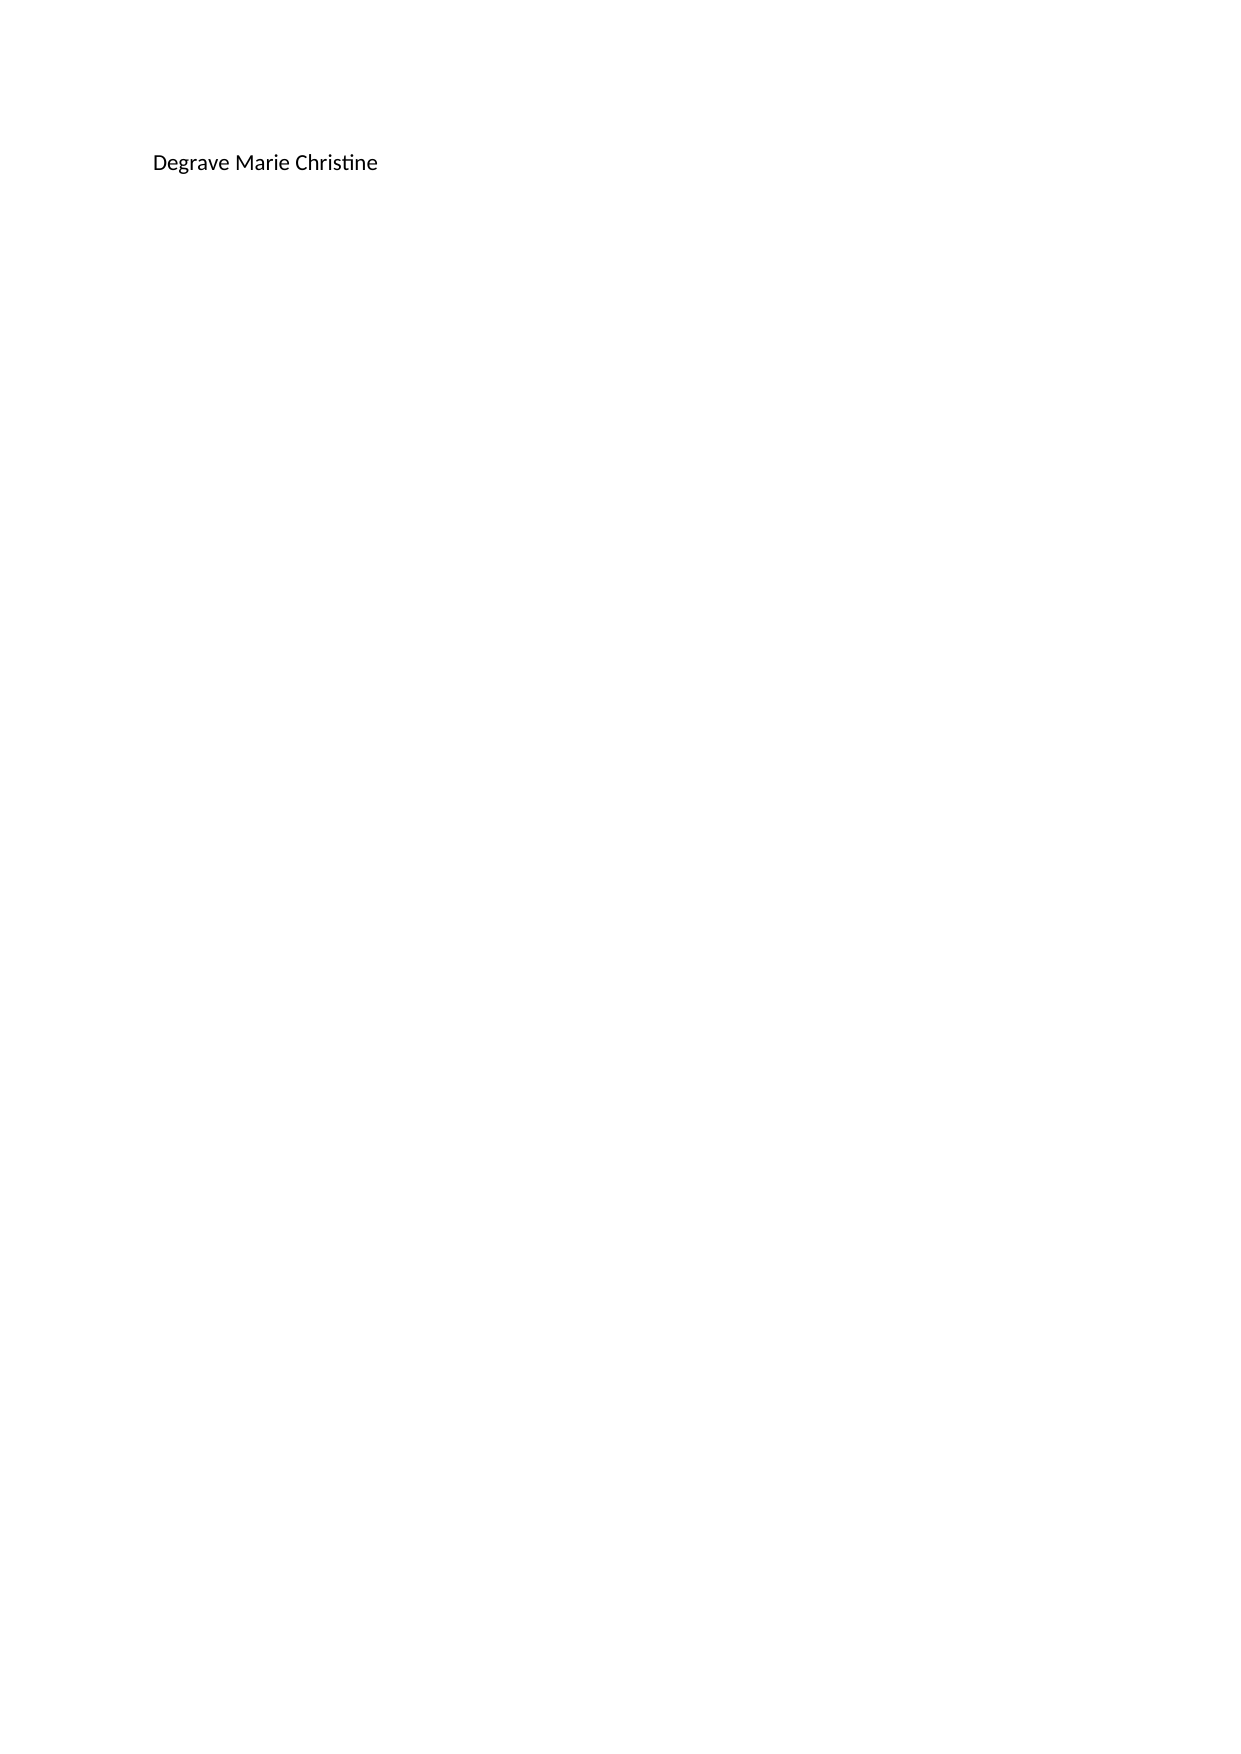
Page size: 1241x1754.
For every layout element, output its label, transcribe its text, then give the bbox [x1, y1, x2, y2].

text Degrave Marie Christine [148, 148, 1093, 176]
